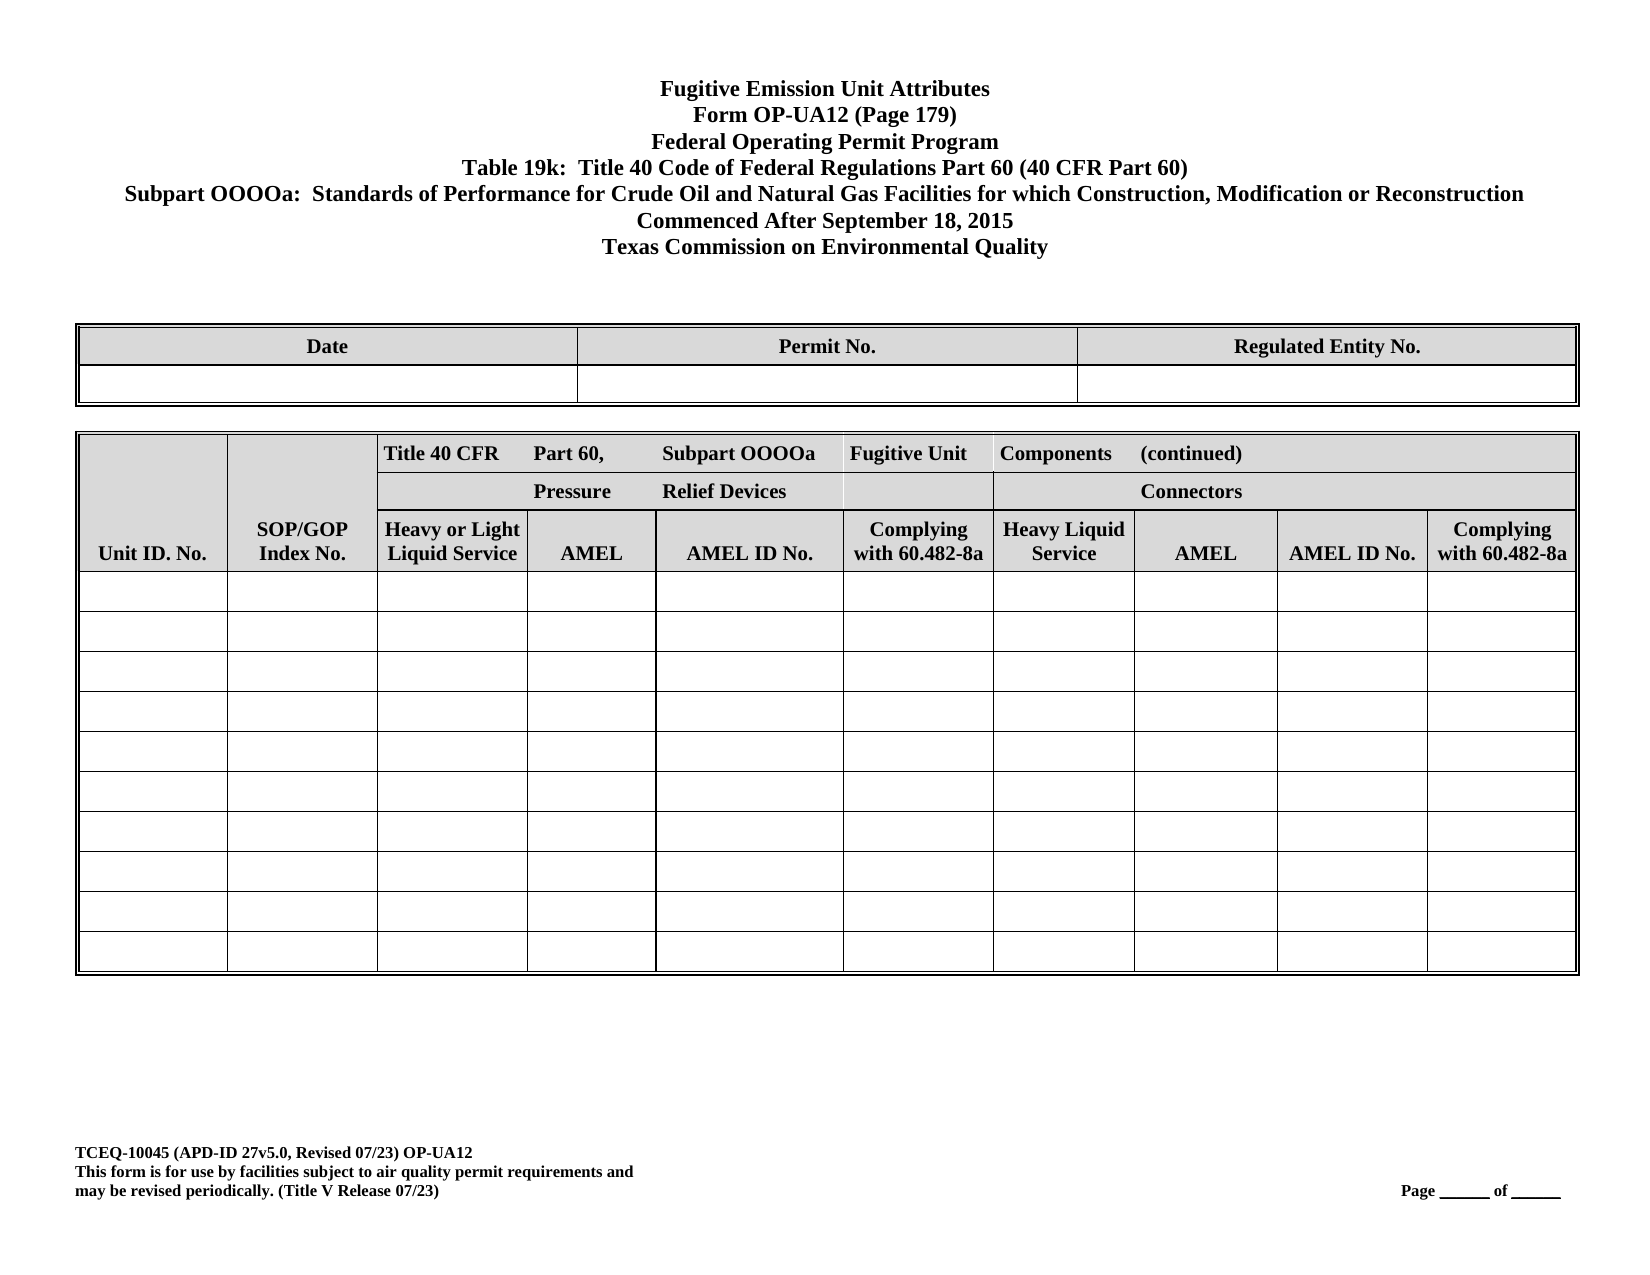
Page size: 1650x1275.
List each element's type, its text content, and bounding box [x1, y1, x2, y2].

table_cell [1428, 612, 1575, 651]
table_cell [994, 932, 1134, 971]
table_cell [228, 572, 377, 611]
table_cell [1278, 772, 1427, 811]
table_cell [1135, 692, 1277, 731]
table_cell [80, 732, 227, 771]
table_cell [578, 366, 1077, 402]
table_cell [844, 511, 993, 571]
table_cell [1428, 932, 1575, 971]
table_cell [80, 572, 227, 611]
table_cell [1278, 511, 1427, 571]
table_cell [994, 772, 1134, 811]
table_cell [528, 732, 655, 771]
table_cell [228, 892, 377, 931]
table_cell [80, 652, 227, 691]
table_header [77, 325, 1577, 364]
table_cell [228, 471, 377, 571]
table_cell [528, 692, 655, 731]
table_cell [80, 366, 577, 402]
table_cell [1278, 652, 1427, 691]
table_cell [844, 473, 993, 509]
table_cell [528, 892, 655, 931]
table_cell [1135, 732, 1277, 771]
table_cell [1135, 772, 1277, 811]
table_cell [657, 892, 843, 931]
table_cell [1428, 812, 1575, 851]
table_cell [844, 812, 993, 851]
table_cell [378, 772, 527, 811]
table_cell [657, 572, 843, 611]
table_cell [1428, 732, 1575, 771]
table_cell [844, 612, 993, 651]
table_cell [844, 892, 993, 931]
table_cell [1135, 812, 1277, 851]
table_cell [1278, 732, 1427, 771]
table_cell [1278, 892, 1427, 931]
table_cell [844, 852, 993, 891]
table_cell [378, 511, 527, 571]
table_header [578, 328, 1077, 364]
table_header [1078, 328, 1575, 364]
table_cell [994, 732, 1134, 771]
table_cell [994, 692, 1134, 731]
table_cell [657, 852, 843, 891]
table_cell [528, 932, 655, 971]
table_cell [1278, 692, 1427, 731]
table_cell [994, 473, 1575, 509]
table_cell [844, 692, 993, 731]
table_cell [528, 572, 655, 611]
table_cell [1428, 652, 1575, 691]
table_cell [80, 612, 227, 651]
subtitle Form OP-UA12 (Page 179) [75, 101, 1575, 128]
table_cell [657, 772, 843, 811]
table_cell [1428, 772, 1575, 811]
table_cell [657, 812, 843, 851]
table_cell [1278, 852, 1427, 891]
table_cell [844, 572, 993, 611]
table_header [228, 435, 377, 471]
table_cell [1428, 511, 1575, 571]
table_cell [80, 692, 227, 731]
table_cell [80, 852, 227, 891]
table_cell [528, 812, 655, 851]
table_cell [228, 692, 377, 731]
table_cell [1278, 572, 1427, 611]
subtitle Federal Operating Permit Program [75, 128, 1575, 154]
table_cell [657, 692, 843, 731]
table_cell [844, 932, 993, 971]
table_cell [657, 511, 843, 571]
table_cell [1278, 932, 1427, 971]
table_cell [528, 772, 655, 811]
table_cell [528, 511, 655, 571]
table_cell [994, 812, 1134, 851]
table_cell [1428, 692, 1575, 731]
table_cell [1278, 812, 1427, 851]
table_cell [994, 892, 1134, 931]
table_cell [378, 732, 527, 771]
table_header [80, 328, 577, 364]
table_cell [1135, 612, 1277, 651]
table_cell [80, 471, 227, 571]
subtitle Table 19k: Title 40 Code of Federal Regulations Part 60 (40 CFR Part 60) [75, 154, 1575, 180]
subtitle Texas Commission on Environmental Quality [75, 233, 1575, 259]
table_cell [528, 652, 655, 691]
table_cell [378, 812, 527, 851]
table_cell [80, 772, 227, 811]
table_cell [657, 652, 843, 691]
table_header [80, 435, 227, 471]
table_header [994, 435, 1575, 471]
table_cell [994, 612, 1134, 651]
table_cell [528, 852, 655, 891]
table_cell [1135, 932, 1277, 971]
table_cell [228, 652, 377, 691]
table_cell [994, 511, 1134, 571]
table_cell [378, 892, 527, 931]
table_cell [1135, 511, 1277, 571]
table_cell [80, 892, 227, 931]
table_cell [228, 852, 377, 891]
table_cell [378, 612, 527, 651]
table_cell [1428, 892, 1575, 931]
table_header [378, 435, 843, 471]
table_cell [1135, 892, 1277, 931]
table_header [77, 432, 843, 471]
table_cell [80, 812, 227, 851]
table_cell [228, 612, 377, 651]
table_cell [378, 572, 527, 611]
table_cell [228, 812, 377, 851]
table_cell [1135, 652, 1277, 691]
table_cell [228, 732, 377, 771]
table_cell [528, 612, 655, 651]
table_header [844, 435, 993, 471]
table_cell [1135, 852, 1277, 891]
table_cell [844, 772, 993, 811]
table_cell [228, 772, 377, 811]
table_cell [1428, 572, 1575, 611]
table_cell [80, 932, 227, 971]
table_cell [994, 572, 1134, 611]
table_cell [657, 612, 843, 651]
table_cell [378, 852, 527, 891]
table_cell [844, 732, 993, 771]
subtitle Subpart OOOOa: Standards of Performance for Crude Oil and Natural Gas Facilities for which Construction, Modification or Reconstruction Commenced After September 18, 2015 [75, 180, 1575, 233]
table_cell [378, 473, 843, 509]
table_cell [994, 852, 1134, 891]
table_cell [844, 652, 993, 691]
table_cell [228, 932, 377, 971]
subtitle Fugitive Emission Unit Attributes [75, 75, 1575, 101]
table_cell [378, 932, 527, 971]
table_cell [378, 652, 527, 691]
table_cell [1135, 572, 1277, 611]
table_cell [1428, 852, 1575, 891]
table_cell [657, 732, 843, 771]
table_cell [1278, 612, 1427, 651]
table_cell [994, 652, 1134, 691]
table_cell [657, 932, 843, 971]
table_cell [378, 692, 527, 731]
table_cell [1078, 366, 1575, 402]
